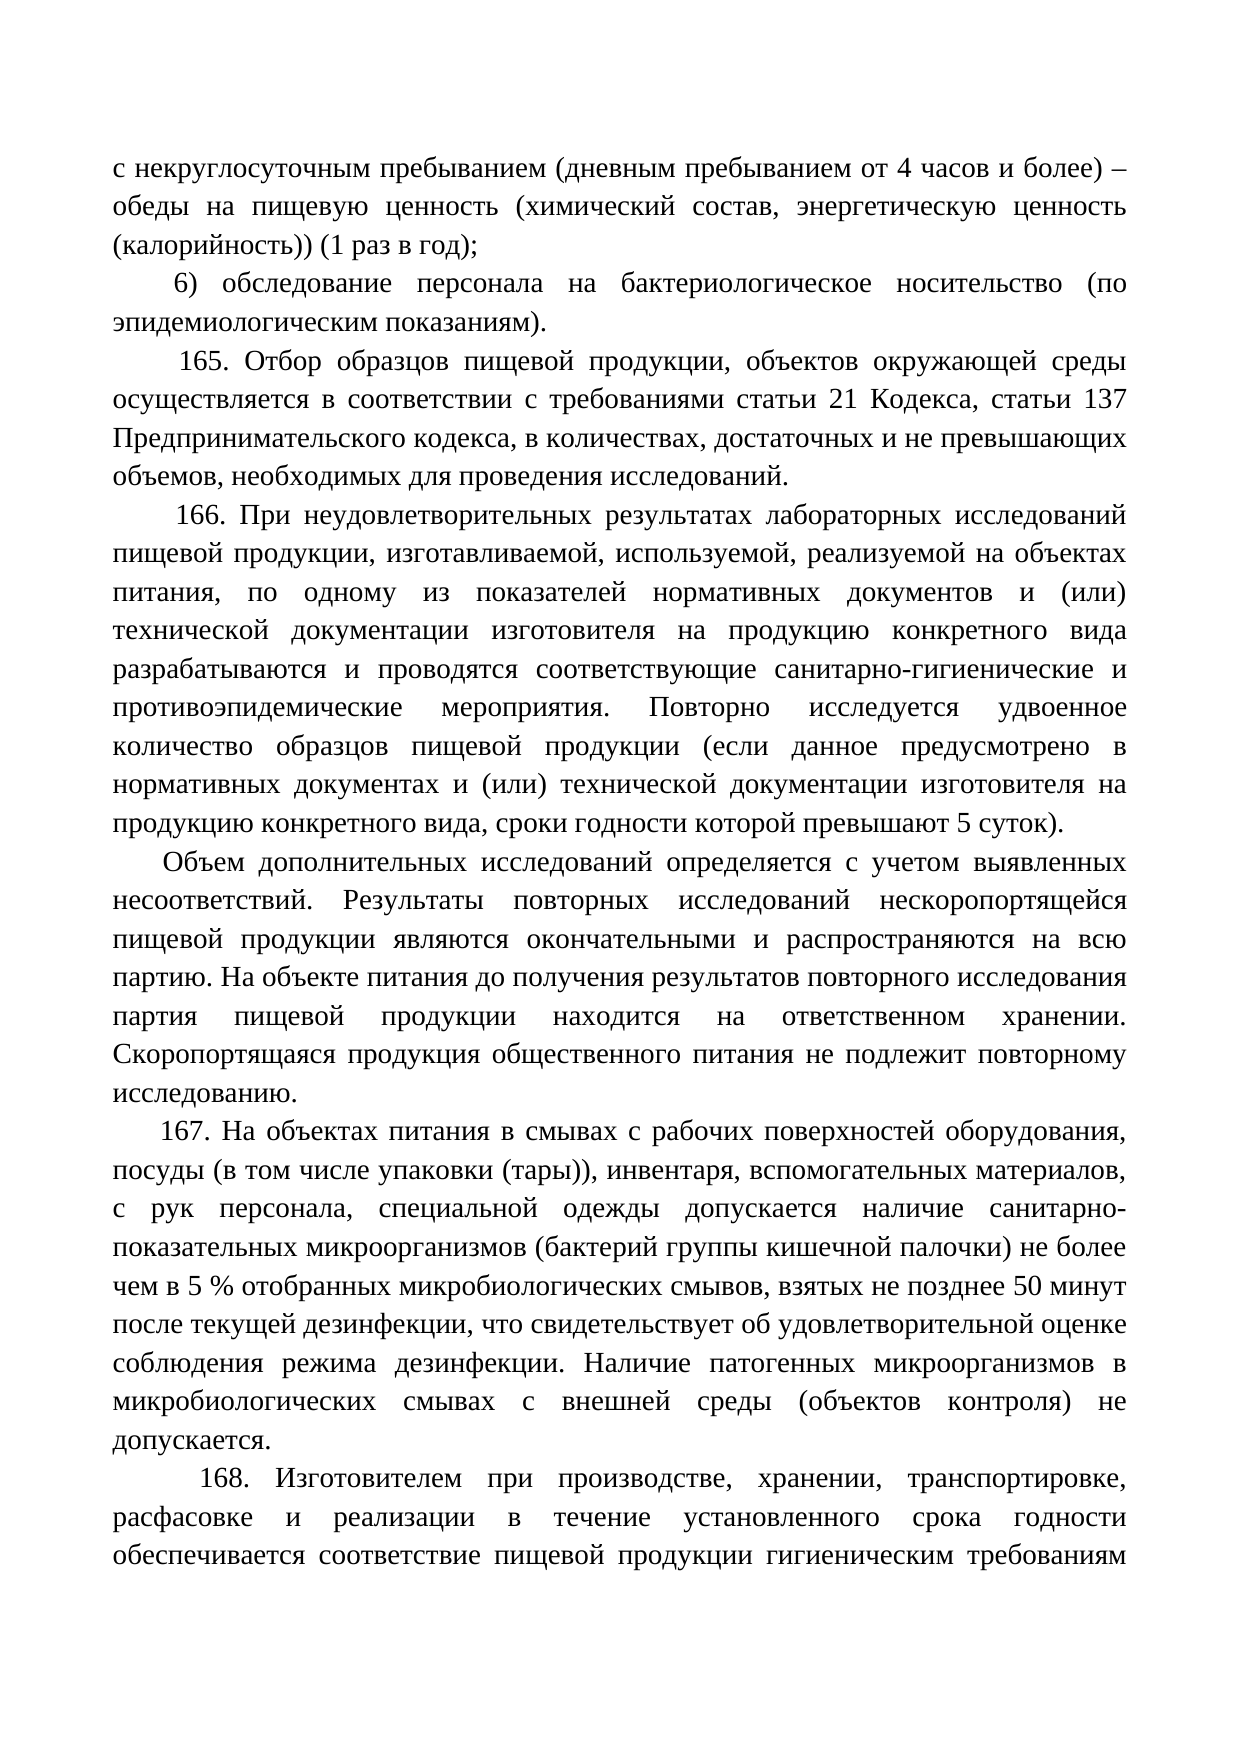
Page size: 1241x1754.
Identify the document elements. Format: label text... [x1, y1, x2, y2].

text 167. На объектах питания в смывах с рабочих поверхностей оборудования, посуды (в том числе упаковки (тары)), инвентаря, вспомогательных материалов, с рук персонала, специальной одежды допускается наличие санитарно-показательных микроорганизмов (бактерий группы кишечной палочки) не более чем в 5 % отобранных микробиологических смывов, взятых не позднее 50 минут после текущей дезинфекции, что свидетельствует об удовлетворительной оценке соблюдения режима дезинфекции. Наличие патогенных микроорганизмов в микробиологических смывах с внешней среды (объектов контроля) не допускается. [112, 1113, 1128, 1455]
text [112, 1460, 1128, 1571]
text 6) обследование персонала на бактериологическое носительство (по эпидемиологическим показаниям). [112, 266, 1128, 338]
text 166. При неудовлетворительных результатах лабораторных исследований пищевой продукции, изготавливаемой, используемой, реализуемой на объектах питания, по одному из показателей нормативных документов и (или) технической документации изготовителя на продукцию конкретного вида разрабатываются и проводятся соответствующие санитарно-гигиенические и противоэпидемические мероприятия. Повторно исследуется удвоенное количество образцов пищевой продукции (если данное предусмотрено в нормативных документах и (или) технической документации изготовителя на продукцию конкретного вида, сроки годности которой превышают 5 суток). [112, 497, 1128, 839]
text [112, 150, 1128, 261]
text 165. Отбор образцов пищевой продукции, объектов окружающей среды осуществляется в соответствии с требованиями статьи 21 Кодекса, статьи 137 Предпринимательского кодекса, в количествах, достаточных и не превышающих объемов, необходимых для проведения исследований. [112, 343, 1128, 492]
text Объем дополнительных исследований определяется с учетом выявленных несоответствий. Результаты повторных исследований нескоропортящейся пищевой продукции являются окончательными и распространяются на всю партию. На объекте питания до получения результатов повторного исследования партия пищевой продукции находится на ответственном хранении. Скоропортящаяся продукция общественного питания не подлежит повторному исследованию. [112, 844, 1128, 1108]
